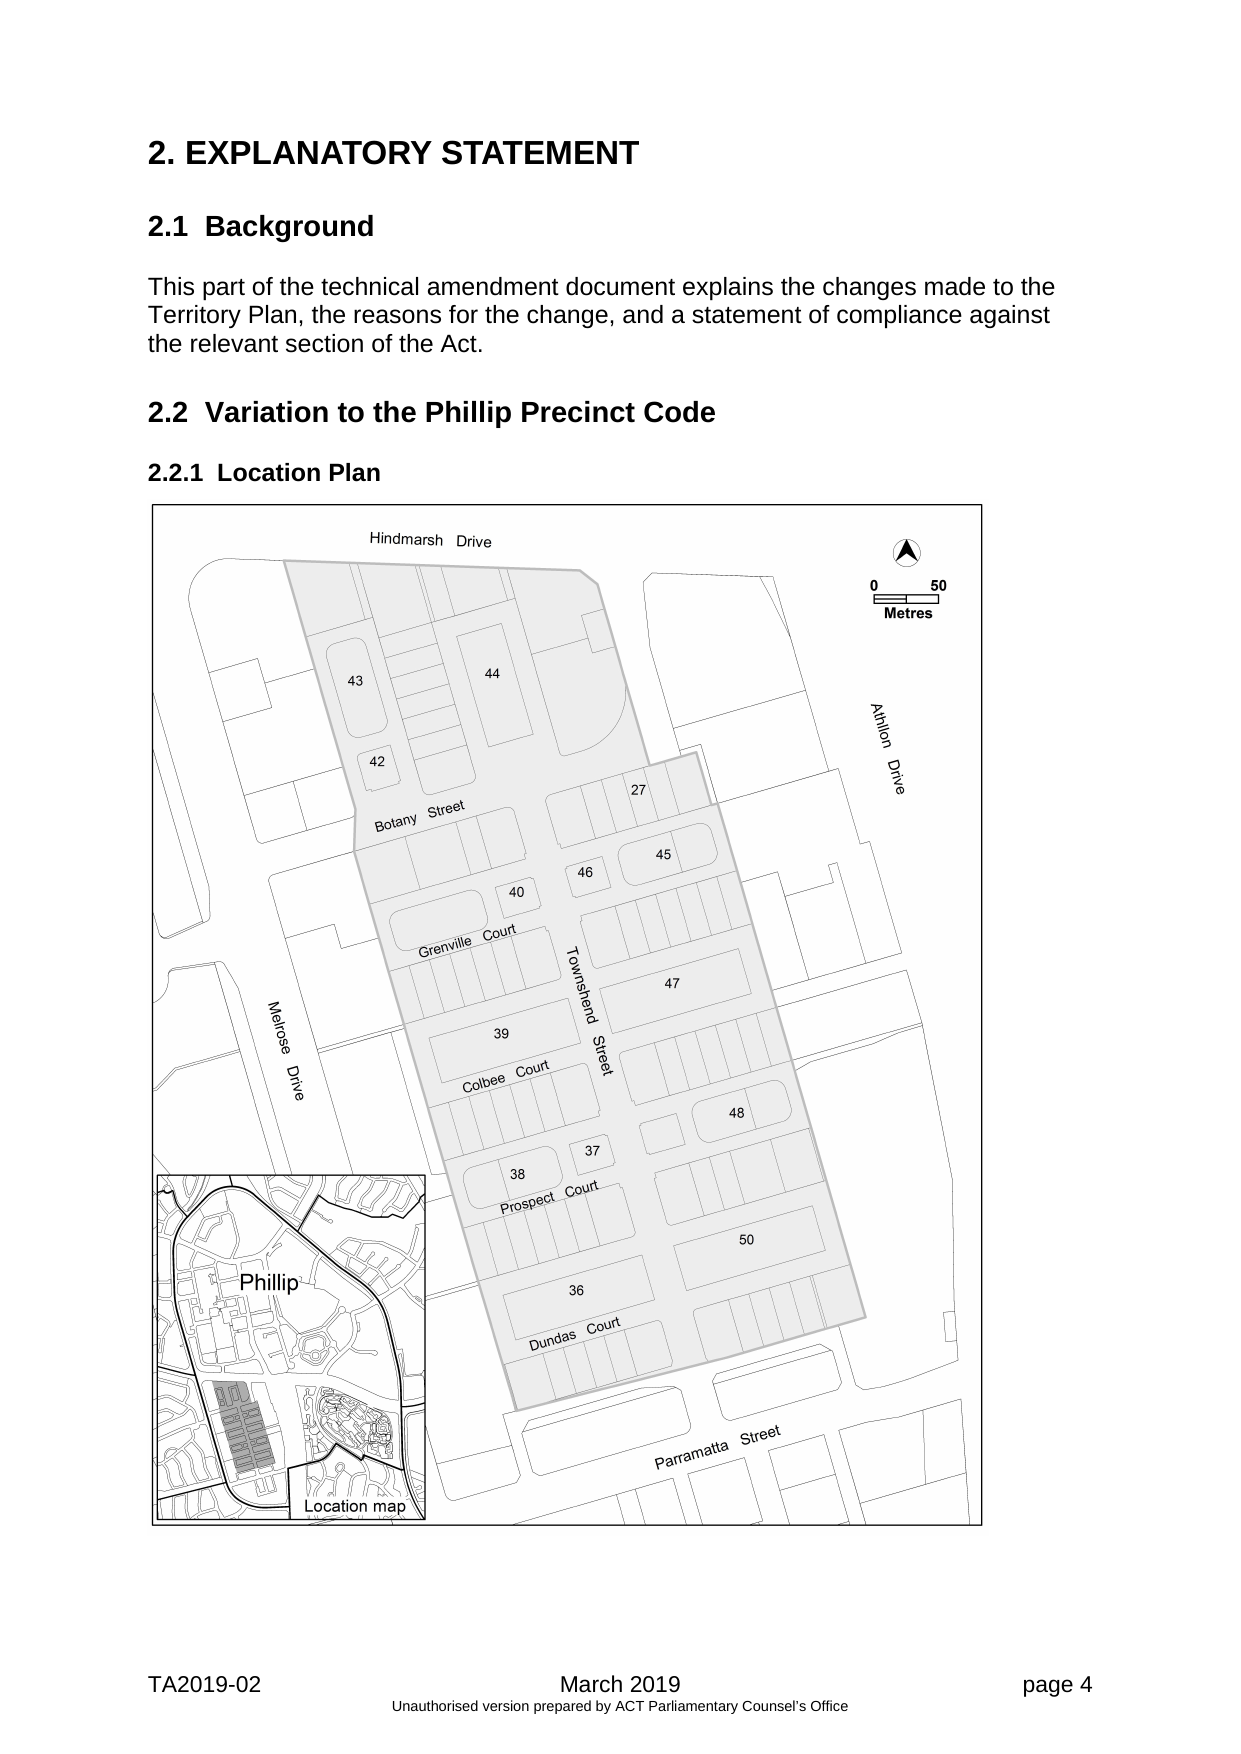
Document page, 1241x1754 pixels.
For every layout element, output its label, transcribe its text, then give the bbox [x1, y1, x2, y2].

subtitle Variation to the Phillip Precinct Code [148, 395, 1092, 429]
text 2.2.1 Location Plan [148, 458, 1092, 487]
text This part of the technical amendment document explains the changes made to the Territory Plan, the reasons for the change, and a statement of compliance against the relevant section of the Act. [148, 272, 1092, 358]
subtitle Background [148, 209, 1092, 242]
picture [147, 499, 989, 1536]
subtitle EXPLANATORY STATEMENT [148, 133, 1092, 171]
